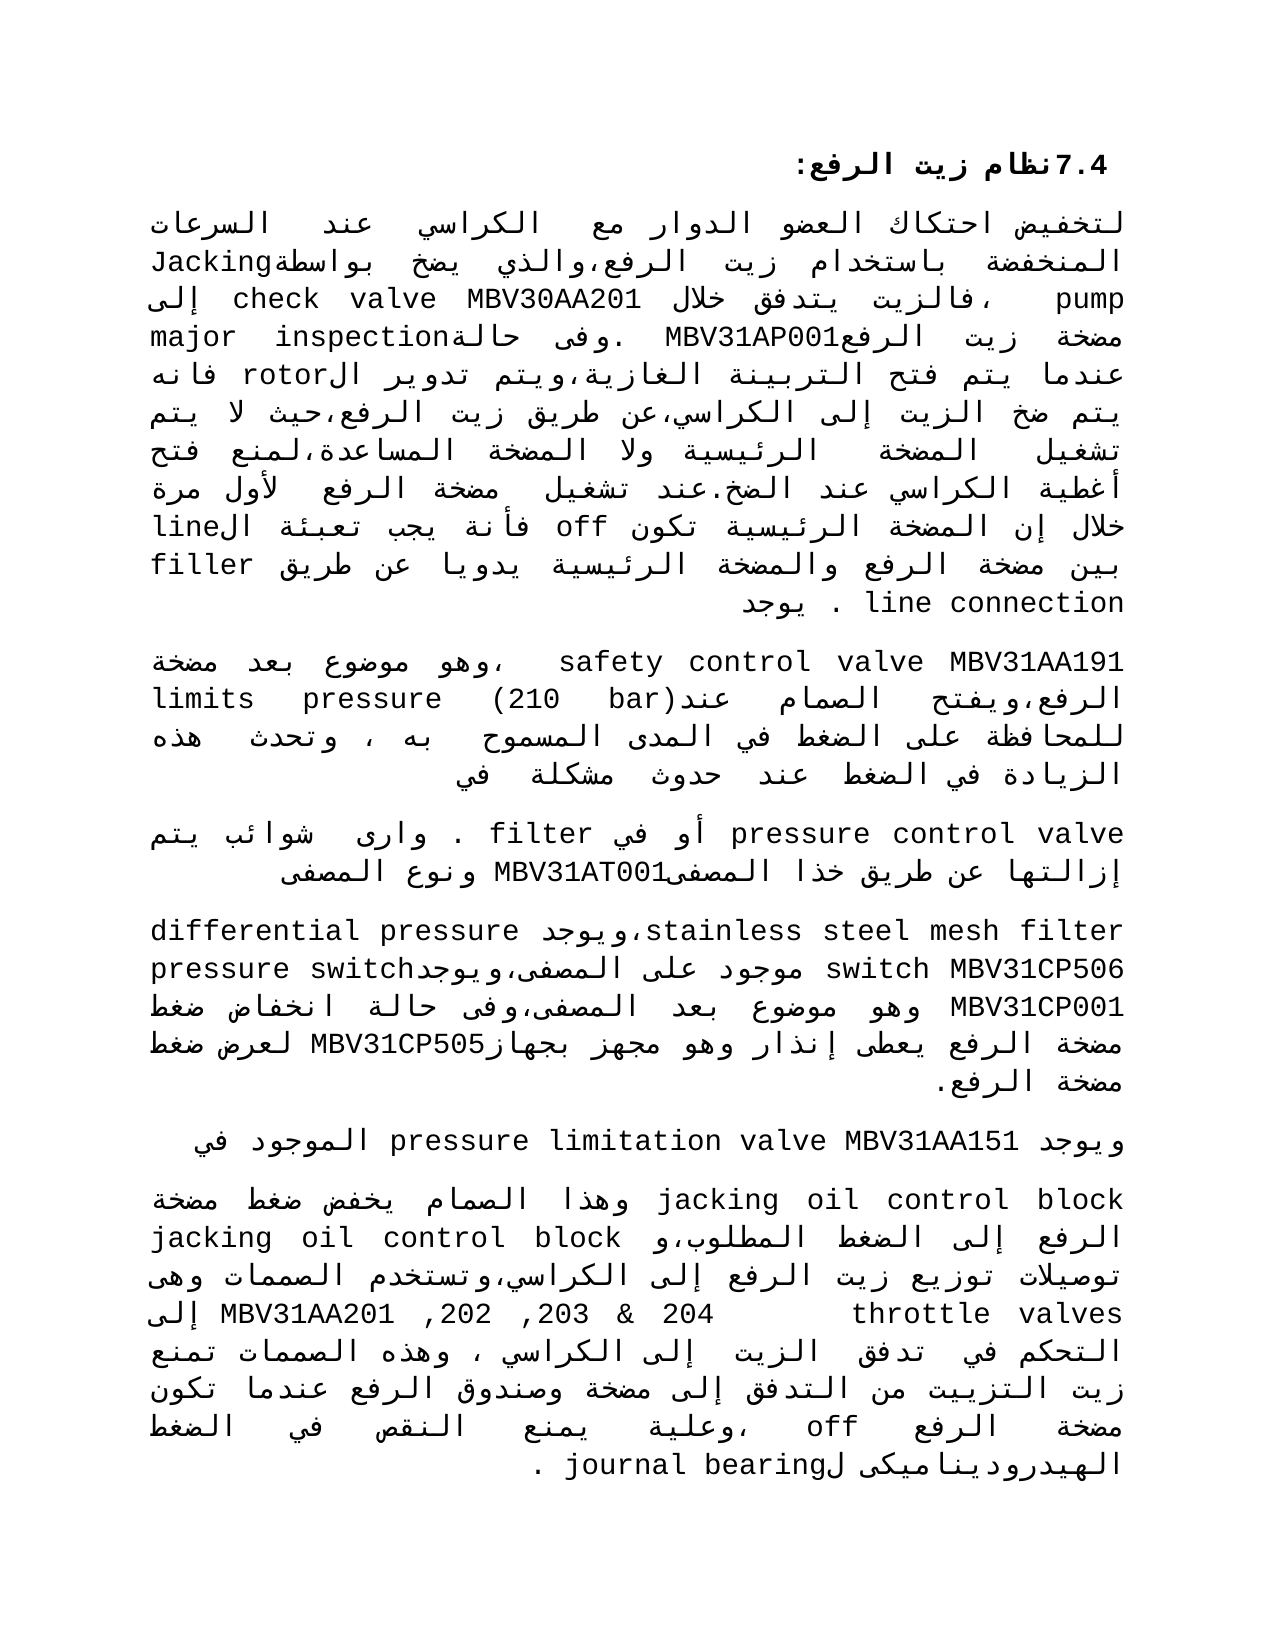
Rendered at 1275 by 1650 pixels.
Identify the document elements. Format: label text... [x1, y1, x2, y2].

text 7.4نظام زيت الرفع: [150, 150, 1125, 183]
text pressure control valve أو في filter . وارى شوائب يتم إزالتها عن طريق خذا المصفىMBV31AT001 ونوع المصفى [150, 819, 1125, 890]
text jacking oil control block وهذا الصمام يخفض ضغط مضخة الرفع إلى الضغط المطلوب،و jacking oil control block توصيلات توزيع زيت الرفع إلى الكراسي،وتستخدم الصممات وهىMBV31AA201 ,202 ,203 & 204 throttle valves إلى التحكم في تدفق الزيت إلى الكراسي ، وهذه الصممات تمنع زيت التزييت من التدفق إلى مضخة وصندوق الرفع عندما تكون مضخة الرفع off ،وعلية يمنع النقص في الضغط الهيدروديناميكى لjournal bearing . [150, 1185, 1125, 1483]
text لتخفيض احتكاك العضو الدوار مع الكراسي عند السرعات المنخفضة باستخدام زيت الرفع،والذي يضخ بواسطةJacking pump ،فالزيت يتدفق خلال check valve MBV30AA201 إلى مضخة زيت الرفعMBV31AP001 .وفى حالةmajor inspection عندما يتم فتح التربينة الغازية،ويتم تدوير الrotor فانه يتم ضخ الزيت إلى الكراسي،عن طريق زيت الرفع،حيث لا يتم تشغيل المضخة الرئيسية ولا المضخة المساعدة،لمنع فتح أغطية الكراسي عند الضخ.عند تشغيل مضخة الرفع لأول مرة خلال إن المضخة الرئيسية تكون off فأنة يجب تعبئة الline بين مضخة الرفع والمضخة الرئيسية يدويا عن طريق filler line connection . يوجد [150, 209, 1125, 621]
text safety control valve MBV31AA191 ،وهو موضوع بعد مضخة الرفع،ويفتح الصمام عندlimits pressure (210 bar) للمحافظة على الضغط في المدى المسموح به ، وتحدث هذه الزيادة في الضغط عند حدوث مشكلة في [150, 647, 1125, 793]
text ويوجد pressure limitation valve MBV31AA151 الموجود في [150, 1126, 1125, 1159]
text stainless steel mesh filter،ويوجد differential pressure switch MBV31CP506 موجود على المصفى،ويوجدpressure switch MBV31CP001 وهو موضوع بعد المصفى،وفى حالة انخفاض ضغط مضخة الرفع يعطى إنذار وهو مجهز بجهازMBV31CP505 لعرض ضغط مضخة الرفع. [150, 916, 1125, 1101]
